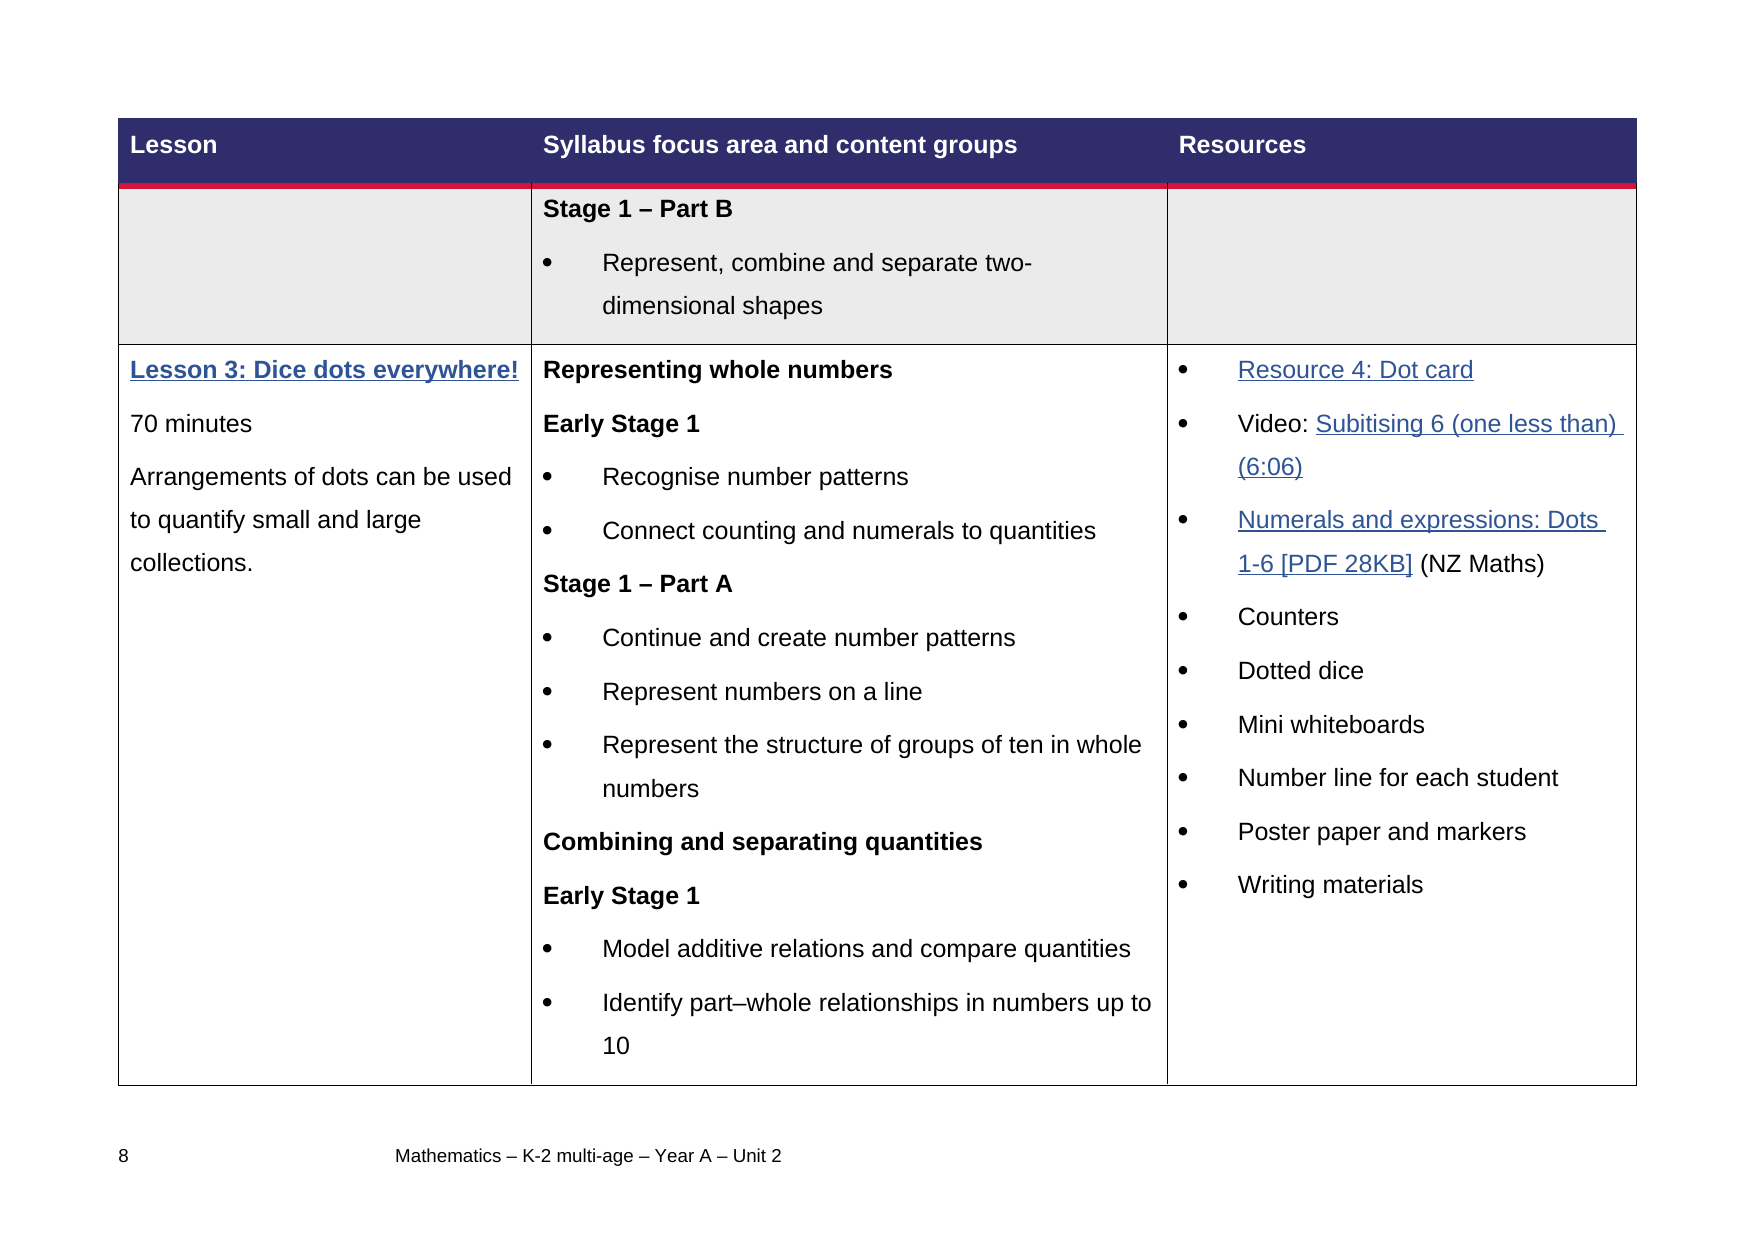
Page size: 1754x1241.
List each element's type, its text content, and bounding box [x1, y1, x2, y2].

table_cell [1168, 189, 1636, 344]
table_header Lesson [119, 119, 531, 183]
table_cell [119, 345, 531, 1084]
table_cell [119, 189, 531, 344]
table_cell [532, 345, 1167, 1084]
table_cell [532, 189, 1167, 344]
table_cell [1168, 345, 1636, 1084]
table_header Resources [1168, 119, 1636, 183]
table_header Syllabus focus area and content groups [532, 119, 1167, 183]
